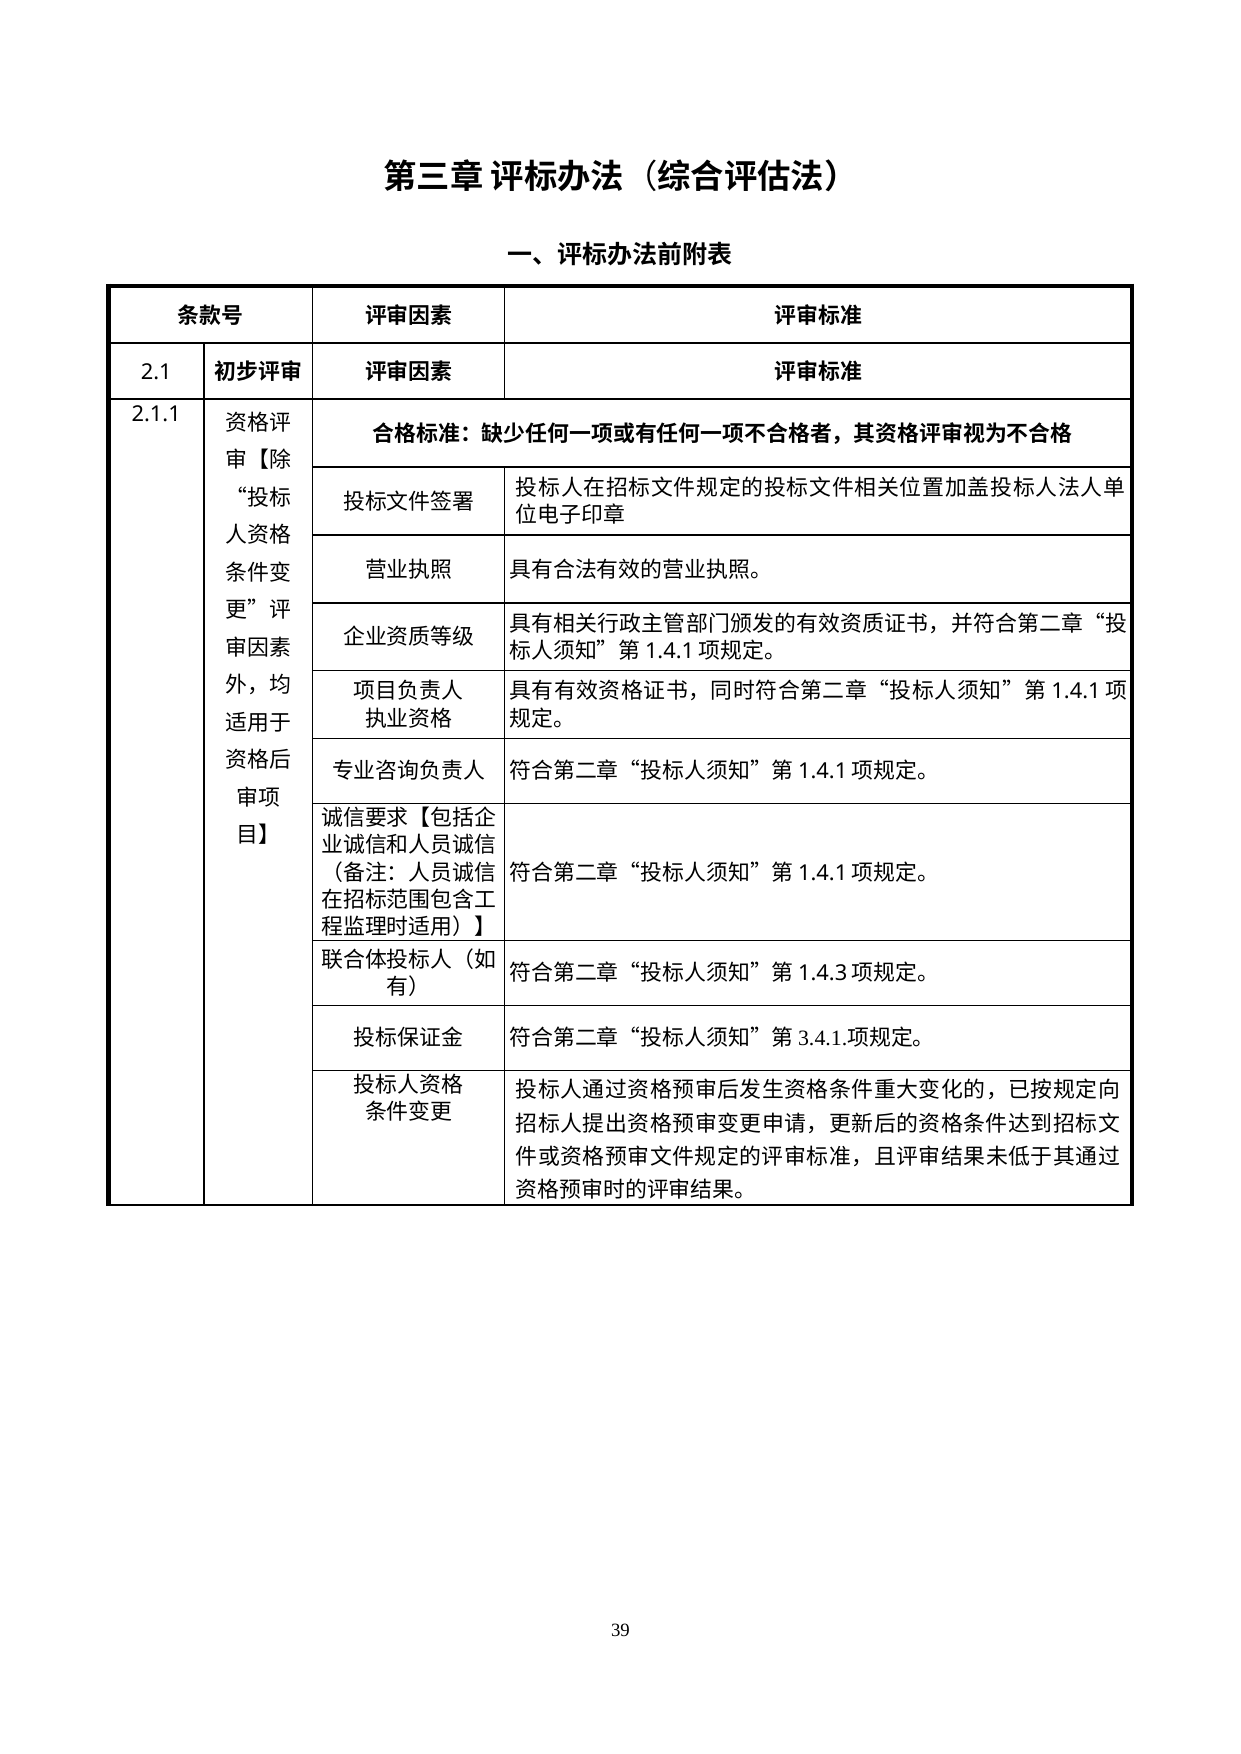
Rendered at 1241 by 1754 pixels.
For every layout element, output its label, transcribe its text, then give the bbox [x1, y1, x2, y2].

subtitle 第三章 评标办法（综合评估法） [150, 150, 1090, 198]
table_cell 初步评审 [205, 344, 312, 398]
table_cell 2.1.1 [111, 400, 203, 1204]
table_cell 联合体投标人（如有） [313, 941, 504, 1004]
table_cell 投标人通过资格预审后发生资格条件重大变化的，已按规定向招标人提出资格预审变更申请，更新后的资格条件达到招标文件或资格预审文件规定的评审标准，且评审结果未低于其通过资格预审时的评审结果。 [505, 1071, 1130, 1204]
table_cell 资格评审【除“投标人资格条件变更”评审因素外，均适用于资格后审项目】 [205, 400, 312, 1204]
table_cell 评审因素 [313, 344, 504, 398]
table_header 评审因素 [313, 288, 504, 342]
table_cell 具有合法有效的营业执照。 [505, 536, 1130, 602]
table_cell 符合第二章“投标人须知”第3.4.1.项规定。 [505, 1006, 1130, 1069]
table_cell 营业执照 [313, 536, 504, 602]
table_cell 投标人资格 条件变更 [313, 1071, 504, 1204]
table_cell 具有有效资格证书，同时符合第二章“投标人须知”第1.4.1项规定。 [505, 671, 1130, 737]
table_cell 专业咨询负责人 [313, 739, 504, 802]
table_header 条款号 [111, 288, 312, 342]
table_cell 合格标准：缺少任何一项或有任何一项不合格者，其资格评审视为不合格 [313, 400, 1130, 466]
table_cell 投标人在招标文件规定的投标文件相关位置加盖投标人法人单位电子印章 [505, 468, 1130, 534]
table_cell 符合第二章“投标人须知”第1.4.1项规定。 [505, 804, 1130, 939]
table_cell 项目负责人 执业资格 [313, 671, 504, 737]
table_cell 诚信要求【包括企业诚信和人员诚信（备注：人员诚信在招标范围包含工程监理时适用）】 [313, 804, 504, 939]
table_cell 符合第二章“投标人须知”第1.4.1项规定。 [505, 739, 1130, 802]
table_cell 投标保证金 [313, 1006, 504, 1069]
table_cell 2.1 [111, 344, 203, 398]
table_cell 评审标准 [505, 344, 1130, 398]
table_cell 企业资质等级 [313, 604, 504, 670]
table_cell 投标文件签署 [313, 468, 504, 534]
subtitle 一、评标办法前附表 [150, 235, 1090, 271]
table_cell 符合第二章“投标人须知”第1.4.3项规定。 [505, 941, 1130, 1004]
table_cell 具有相关行政主管部门颁发的有效资质证书，并符合第二章“投标人须知”第1.4.1项规定。 [505, 604, 1130, 670]
table_header 评审标准 [505, 288, 1130, 342]
